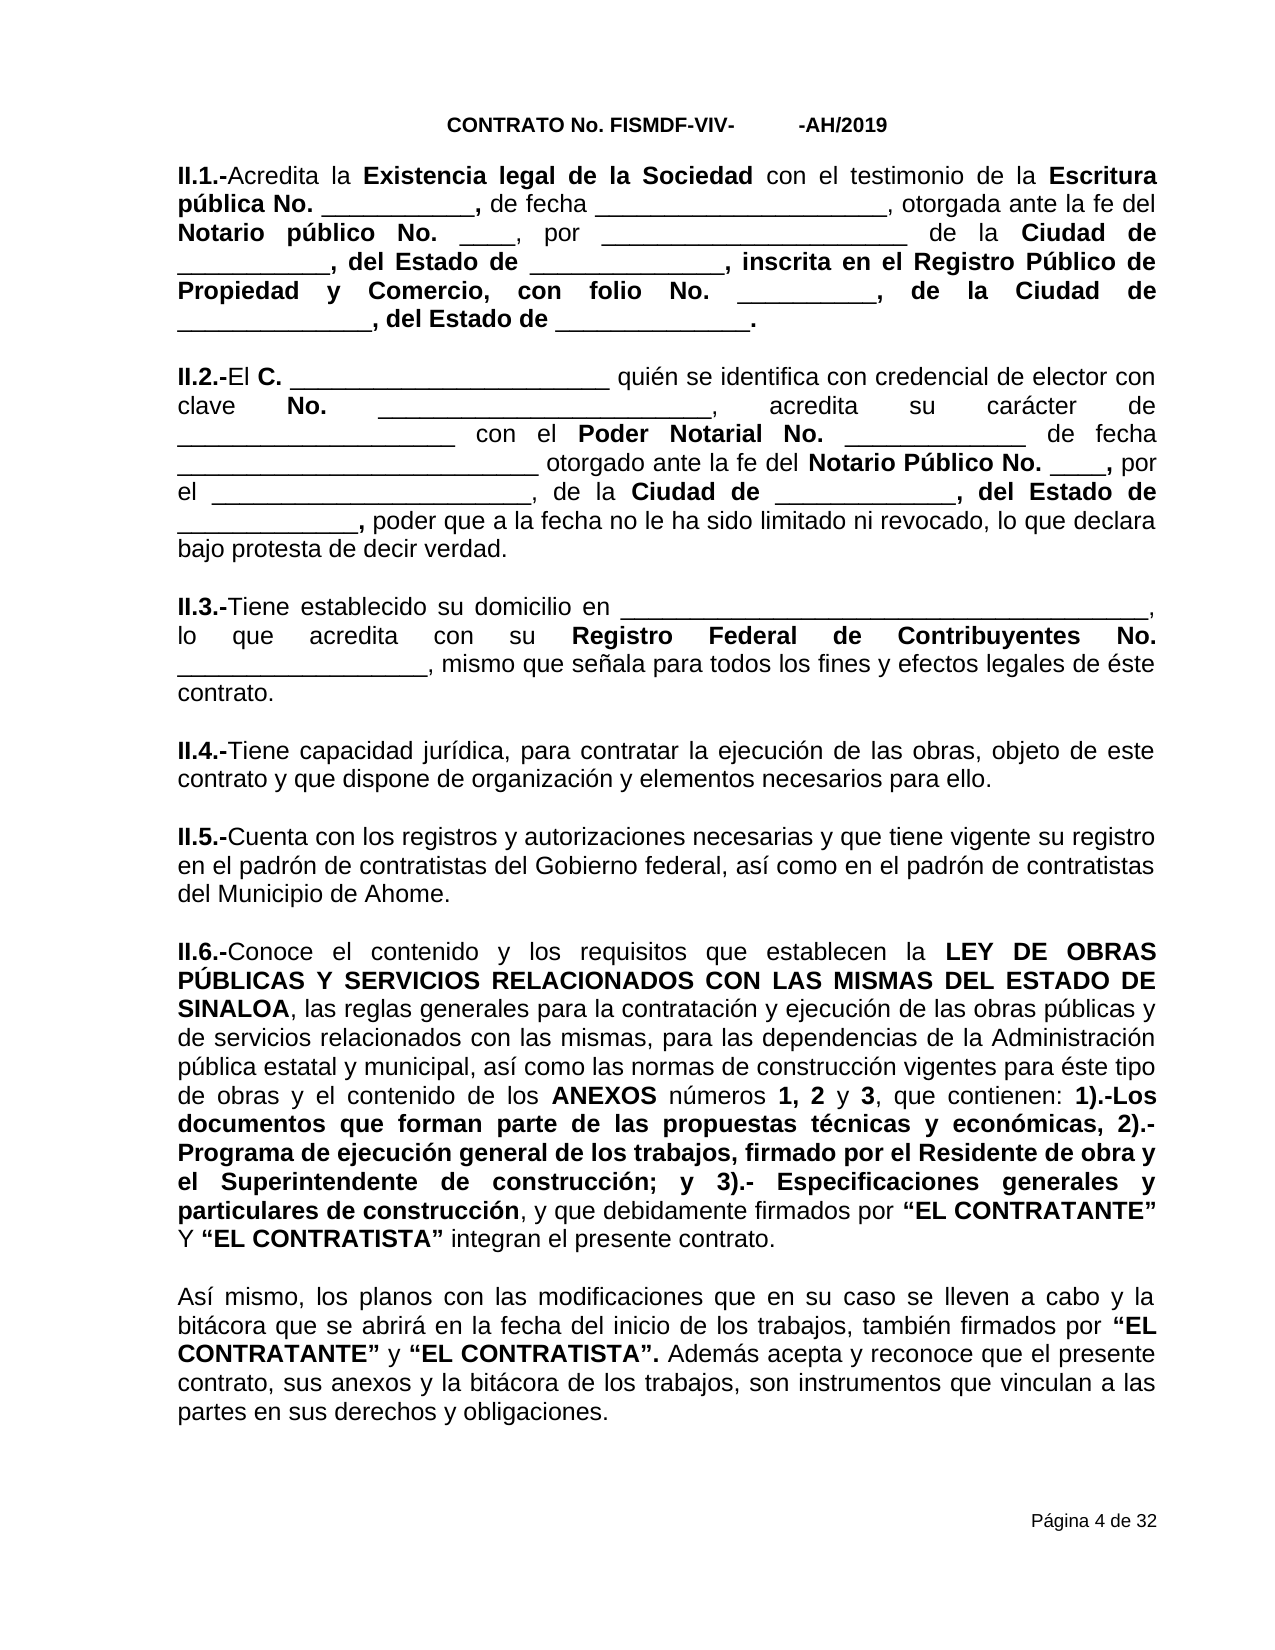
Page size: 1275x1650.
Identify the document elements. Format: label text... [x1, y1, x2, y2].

text II.4.-Tiene capacidad jurídica, para contratar la ejecución de las obras, objeto de este contrato y que dispone de organización y elementos necesarios para ello. [177, 736, 1157, 793]
text Así mismo, los planos con las modificaciones que en su caso se lleven a cabo y la bitácora que se abrirá en la fecha del inicio de los trabajos, también firmados por “EL CONTRATANTE” y “EL CONTRATISTA”. Además acepta y reconoce que el presente contrato, sus anexos y la bitácora de los trabajos, son instrumentos que vinculan a las partes en sus derechos y obligaciones. [177, 1282, 1157, 1426]
text II.2.-El C. _______________________ quién se identifica con credencial de elector con clave No. ________________________, acredita su carácter de ____________________ con el Poder Notarial No. _____________ de fecha __________________________ otorgado ante la fe del Notario Público No. ____, por el _______________________, de la Ciudad de _____________, del Estado de _____________, poder que a la fecha no le ha sido limitado ni revocado, lo que declara bajo protesta de decir verdad. [177, 362, 1157, 563]
text II.1.-Acredita la Existencia legal de la Sociedad con el testimonio de la Escritura pública No. ___________, de fecha _____________________, otorgada ante la fe del Notario público No. ____, por ______________________ de la Ciudad de ___________, del Estado de ______________, inscrita en el Registro Público de Propiedad y Comercio, con folio No. __________, de la Ciudad de ______________, del Estado de ______________. [177, 161, 1157, 333]
text II.6.-Conoce el contenido y los requisitos que establecen la LEY DE OBRAS PÚBLICAS Y SERVICIOS RELACIONADOS CON LAS MISMAS DEL ESTADO DE SINALOA, las reglas generales para la contratación y ejecución de las obras públicas y de servicios relacionados con las mismas, para las dependencias de la Administración pública estatal y municipal, así como las normas de construcción vigentes para éste tipo de obras y el contenido de los ANEXOS números 1, 2 y 3, que contienen: 1).-Los documentos que forman parte de las propuestas técnicas y económicas, 2).- Programa de ejecución general de los trabajos, firmado por el Residente de obra y el Superintendente de construcción; y 3).- Especificaciones generales y particulares de construcción, y que debidamente firmados por “EL CONTRATANTE” Y “EL CONTRATISTA” integran el presente contrato. [177, 937, 1157, 1253]
text II.5.-Cuenta con los registros y autorizaciones necesarias y que tiene vigente su registro en el padrón de contratistas del Gobierno federal, así como en el padrón de contratistas del Municipio de Ahome. [177, 822, 1157, 908]
text II.3.-Tiene establecido su domicilio en ______________________________________, lo que acredita con su Registro Federal de Contribuyentes No. __________________, mismo que señala para todos los fines y efectos legales de éste contrato. [177, 592, 1157, 707]
